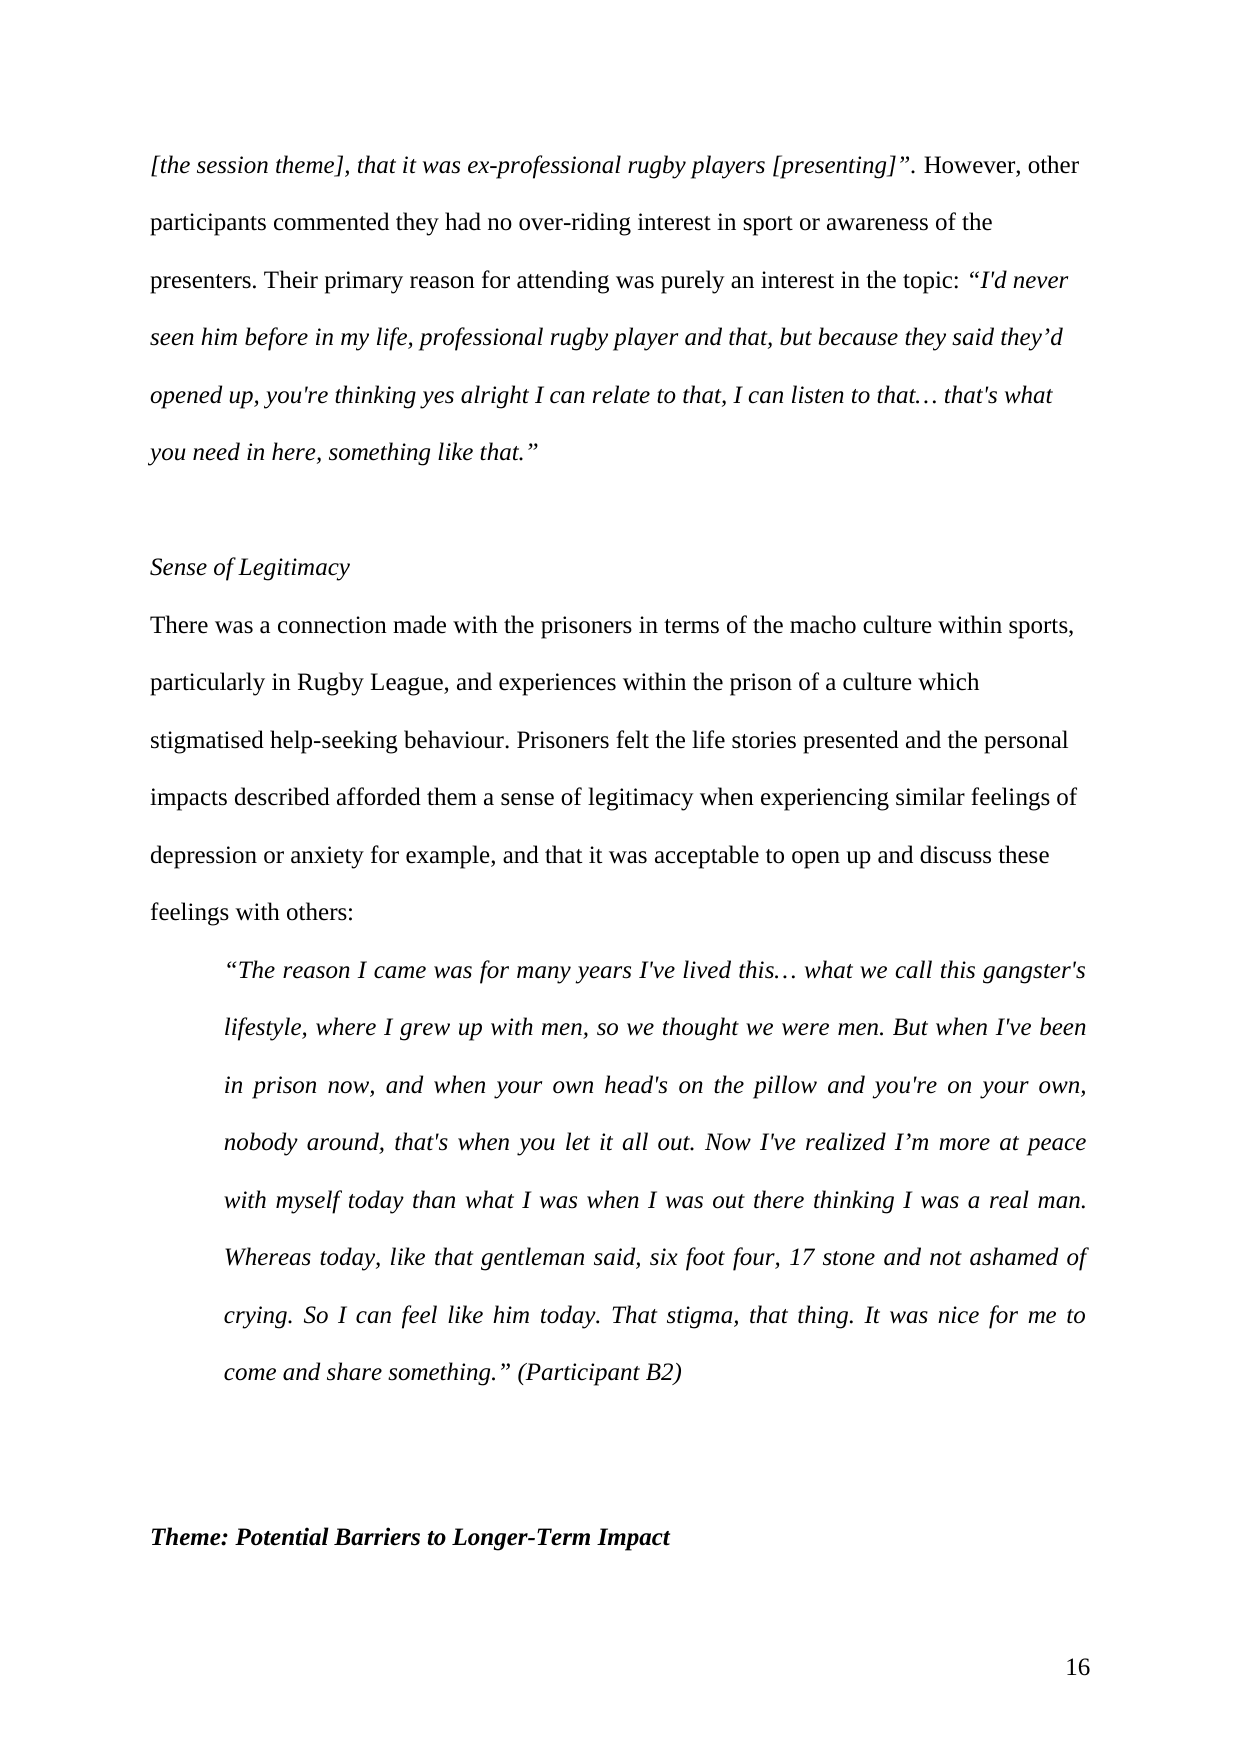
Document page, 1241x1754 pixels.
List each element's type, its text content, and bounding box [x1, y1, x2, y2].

text Sense of Legitimacy [150, 552, 1090, 581]
text Theme: Potential Barriers to Longer-Term Impact [150, 1522, 1090, 1551]
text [150, 150, 1090, 466]
text There was a connection made with the prisoners in terms of the macho culture within sports, particularly in Rugby League, and experiences within the prison of a culture which stigmatised help-seeking behaviour. Prisoners felt the life stories presented and the personal impacts described afforded them a sense of legitimacy when experiencing similar feelings of depression or anxiety for example, and that it was acceptable to open up and discuss these feelings with others: [150, 610, 1090, 926]
list “The reason I came was for many years I've lived this… what we call this gangster's lifestyle, where I grew up with men, so we thought we were men. But when I've been in prison now, and when your own head's on the pillow and you're on your own, nobody around, that's when you let it all out. Now I've realized I’m more at peace with myself today than what I was when I was out there thinking I was a real man. Whereas today, like that gentleman said, six foot four, 17 stone and not ashamed of crying. So I can feel like him today. That stigma, that thing. It was nice for me to come and share something.” (Participant B2) [224, 955, 1090, 1386]
